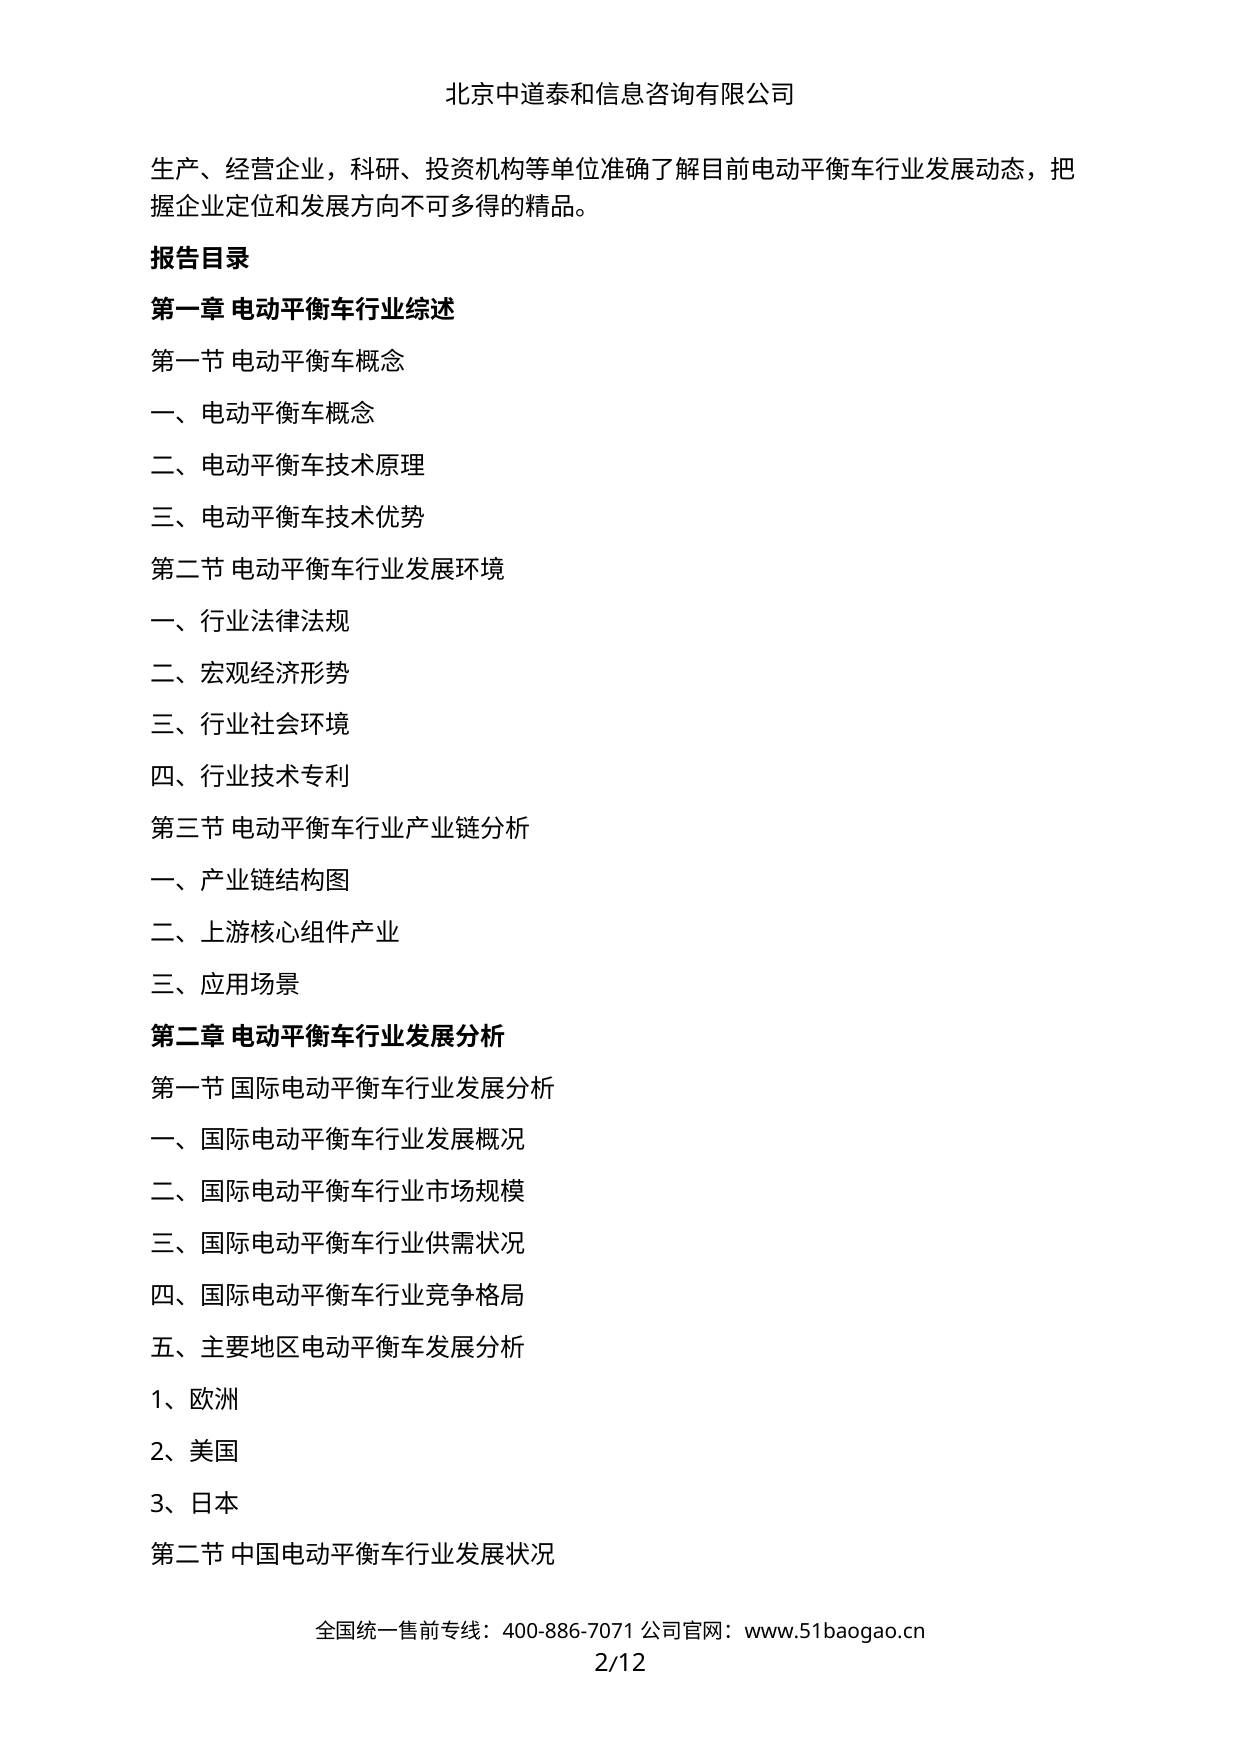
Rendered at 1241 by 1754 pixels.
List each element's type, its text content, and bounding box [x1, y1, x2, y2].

text 五、主要地区电动平衡车发展分析 [150, 1327, 1090, 1364]
text 第一节 电动平衡车概念 [150, 342, 1090, 378]
text 第一章 电动平衡车行业综述 [150, 290, 1090, 326]
text 二、宏观经济形势 [150, 653, 1090, 689]
text 二、国际电动平衡车行业市场规模 [150, 1172, 1090, 1208]
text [150, 150, 1090, 222]
text 一、行业法律法规 [150, 601, 1090, 637]
text 四、国际电动平衡车行业竞争格局 [150, 1276, 1090, 1312]
text 第一节 国际电动平衡车行业发展分析 [150, 1068, 1090, 1104]
text 第二章 电动平衡车行业发展分析 [150, 1016, 1090, 1052]
text 报告目录 [150, 238, 1090, 274]
text 二、电动平衡车技术原理 [150, 446, 1090, 482]
text 第二节 电动平衡车行业发展环境 [150, 549, 1090, 586]
text 1、欧洲 [150, 1379, 1090, 1416]
text 一、电动平衡车概念 [150, 394, 1090, 430]
text 三、电动平衡车技术优势 [150, 497, 1090, 534]
text 四、行业技术专利 [150, 757, 1090, 793]
text 三、应用场景 [150, 964, 1090, 1001]
text 三、国际电动平衡车行业供需状况 [150, 1224, 1090, 1260]
text 一、产业链结构图 [150, 861, 1090, 897]
text 2、美国 [150, 1431, 1090, 1467]
text 第三节 电动平衡车行业产业链分析 [150, 809, 1090, 845]
text 一、国际电动平衡车行业发展概况 [150, 1120, 1090, 1156]
text 第二节 中国电动平衡车行业发展状况 [150, 1535, 1090, 1571]
text 3、日本 [150, 1483, 1090, 1519]
text 三、行业社会环境 [150, 705, 1090, 741]
text 二、上游核心组件产业 [150, 912, 1090, 949]
